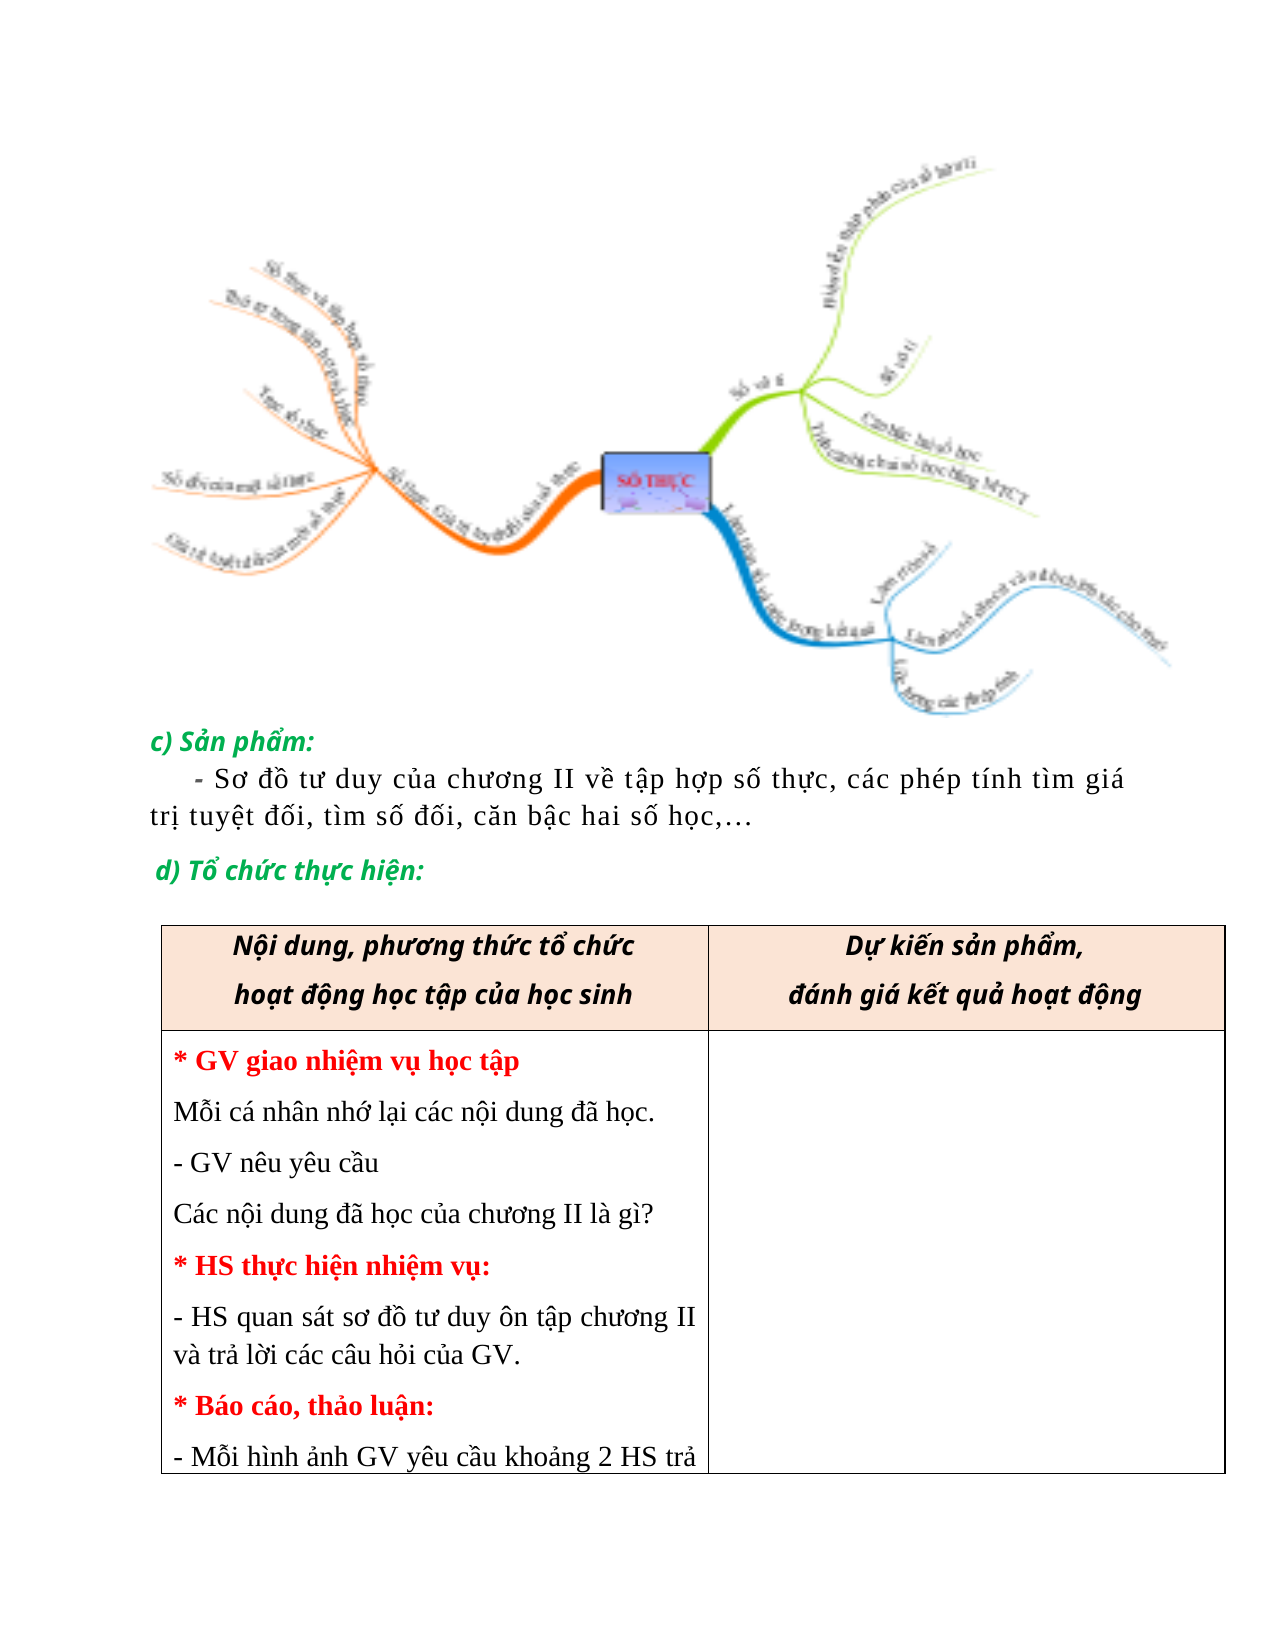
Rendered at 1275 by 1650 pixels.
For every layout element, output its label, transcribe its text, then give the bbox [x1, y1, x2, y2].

text c) Sản phẩm: [179, 722, 1125, 759]
table_cell [709, 1031, 1224, 1473]
table_header Dự kiến sản phẩm, đánh giá kết quả hoạt động [709, 926, 1224, 1030]
text d) Tổ chức thực hiện: [155, 851, 1120, 888]
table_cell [162, 1031, 708, 1473]
subtitle - Sơ đồ tư duy của chương II về tập hợp số thực, các phép tính tìm giá trị tuyệt đối, tìm số đối, căn bậc hai số học,… [150, 759, 1125, 832]
table_header Nội dung, phương thức tổ chức hoạt động học tập của học sinh [162, 926, 708, 1030]
picture [150, 150, 1179, 718]
